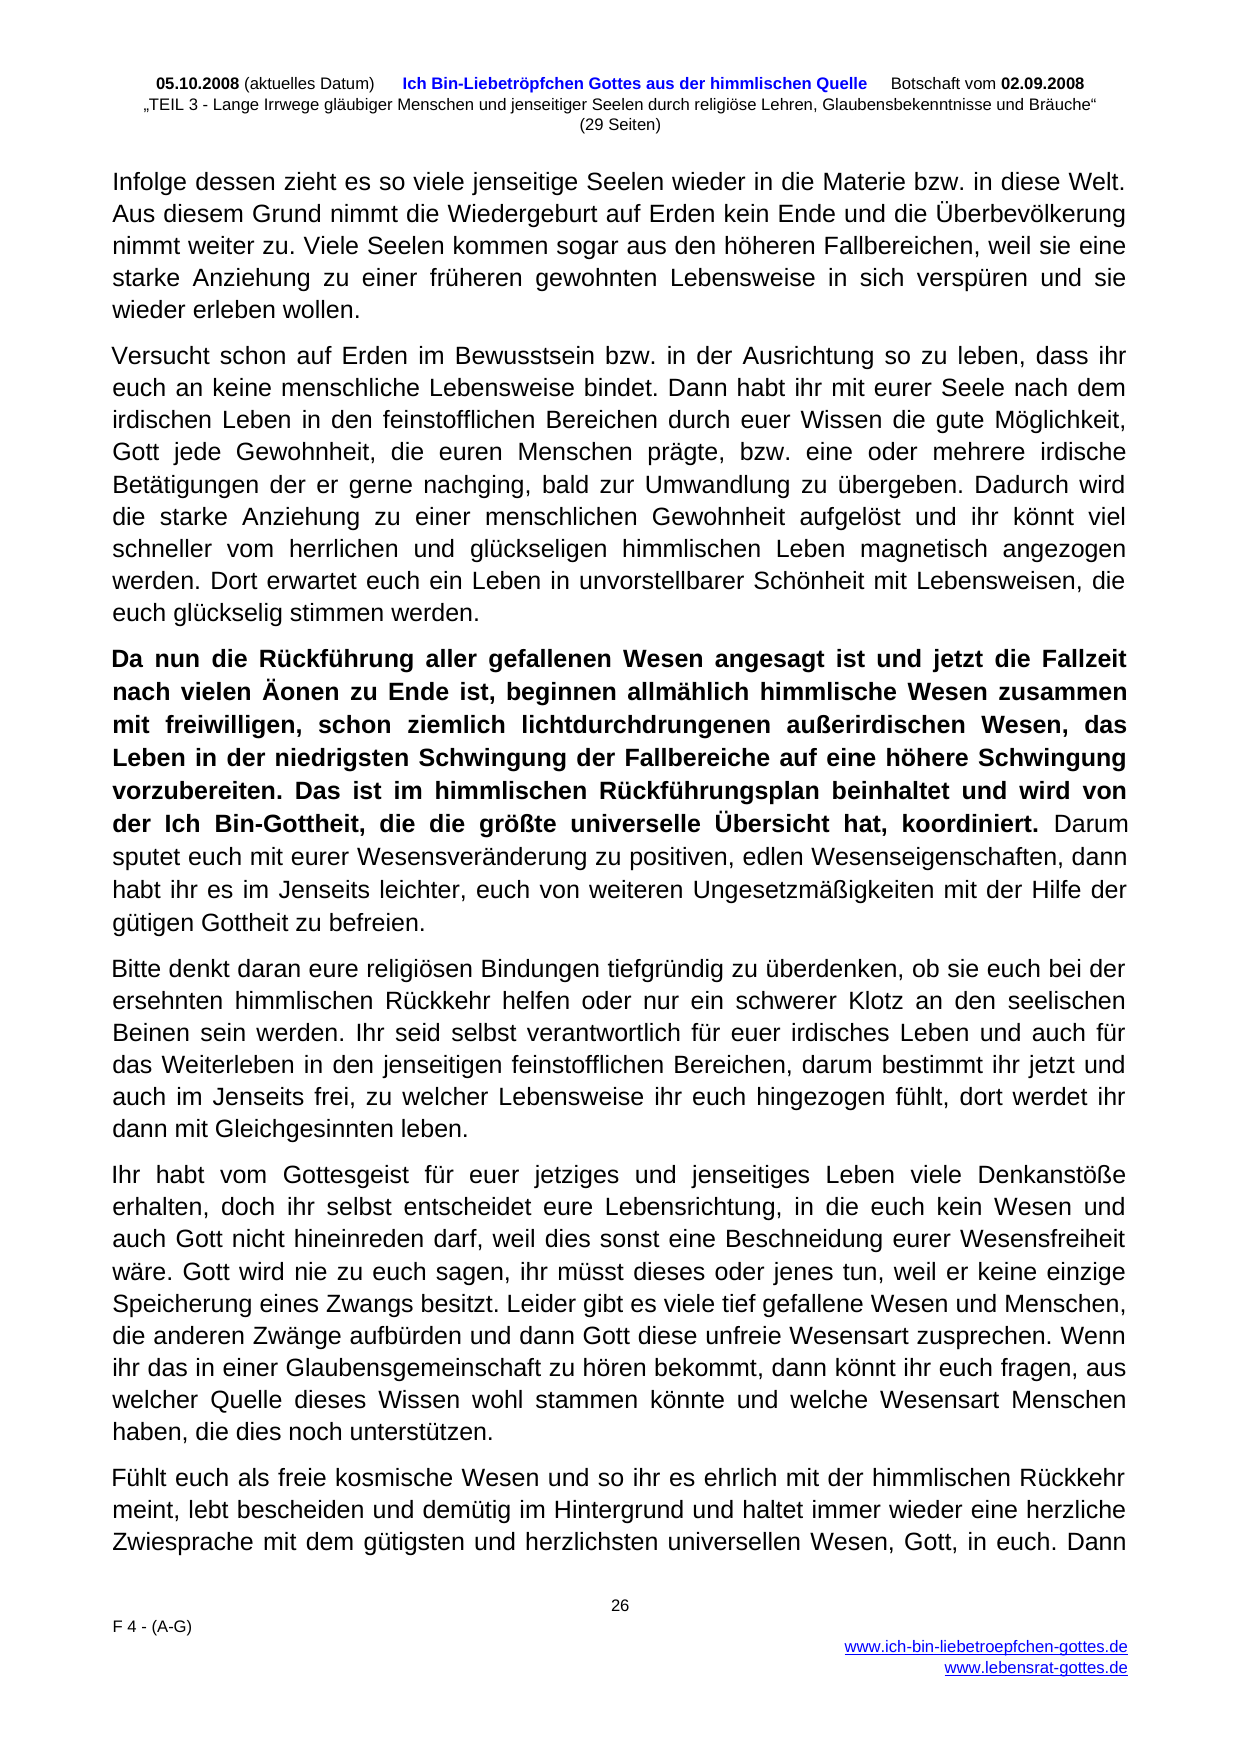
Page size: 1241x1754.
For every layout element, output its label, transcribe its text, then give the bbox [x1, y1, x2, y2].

text Versucht schon auf Erden im Bewusstsein bzw. in der Ausrichtung so zu leben, dass ihr euch an keine menschliche Lebensweise bindet. Dann habt ihr mit eurer Seele nach dem irdischen Leben in den feinstofflichen Bereichen durch euer Wissen die gute Möglichkeit, Gott jede Gewohnheit, die euren Menschen prägte, bzw. eine oder mehrere irdische Betätigungen der er gerne nachging, bald zur Umwandlung zu übergeben. Dadurch wird die starke Anziehung zu einer menschlichen Gewohnheit aufgelöst und ihr könnt viel schneller vom herrlichen und glückseligen himmlischen Leben magnetisch angezogen werden. Dort erwartet euch ein Leben in unvorstellbarer Schönheit mit Lebensweisen, die euch glückselig stimmen werden. [111, 341, 1128, 627]
text Bitte denkt daran eure religiösen Bindungen tiefgründig zu überdenken, ob sie euch bei der ersehnten himmlischen Rückkehr helfen oder nur ein schwerer Klotz an den seelischen Beinen sein werden. Ihr seid selbst verantwortlich für euer irdisches Leben und auch für das Weiterleben in den jenseitigen feinstofflichen Bereichen, darum bestimmt ihr jetzt und auch im Jenseits frei, zu welcher Lebensweise ihr euch hingezogen fühlt, dort werdet ihr dann mit Gleichgesinnten leben. [111, 953, 1128, 1143]
text Da nun die Rückführung aller gefallenen Wesen angesagt ist und jetzt die Fallzeit nach vielen Äonen zu Ende ist, beginnen allmählich himmlische Wesen zusammen mit freiwilligen, schon ziemlich lichtdurchdrungenen außerirdischen Wesen, das Leben in der niedrigsten Schwingung der Fallbereiche auf eine höhere Schwingung vorzubereiten. Das ist im himmlischen Rückführungsplan beinhaltet und wird von der Ich Bin-Gottheit, die die größte universelle Übersicht hat, koordiniert. Darum sputet euch mit eurer Wesensveränderung zu positiven, edlen Wesenseigenschaften, dann habt ihr es im Jenseits leichter, euch von weiteren Ungesetzmäßigkeiten mit der Hilfe der gütigen Gottheit zu befreien. [111, 644, 1129, 937]
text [111, 1463, 1128, 1556]
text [111, 167, 1128, 324]
text Ihr habt vom Gottesgeist für euer jetziges und jenseitiges Leben viele Denkanstöße erhalten, doch ihr selbst entscheidet eure Lebensrichtung, in die euch kein Wesen und auch Gott nicht hineinreden darf, weil dies sonst eine Beschneidung eurer Wesensfreiheit wäre. Gott wird nie zu euch sagen, ihr müsst dieses oder jenes tun, weil er keine einzige Speicherung eines Zwangs besitzt. Leider gibt es viele tief gefallene Wesen und Menschen, die anderen Zwänge aufbürden und dann Gott diese unfreie Wesensart zusprechen. Wenn ihr das in einer Glaubensgemeinschaft zu hören bekommt, dann könnt ihr euch fragen, aus welcher Quelle dieses Wissen wohl stammen könnte und welche Wesensart Menschen haben, die dies noch unterstützen. [111, 1160, 1128, 1446]
